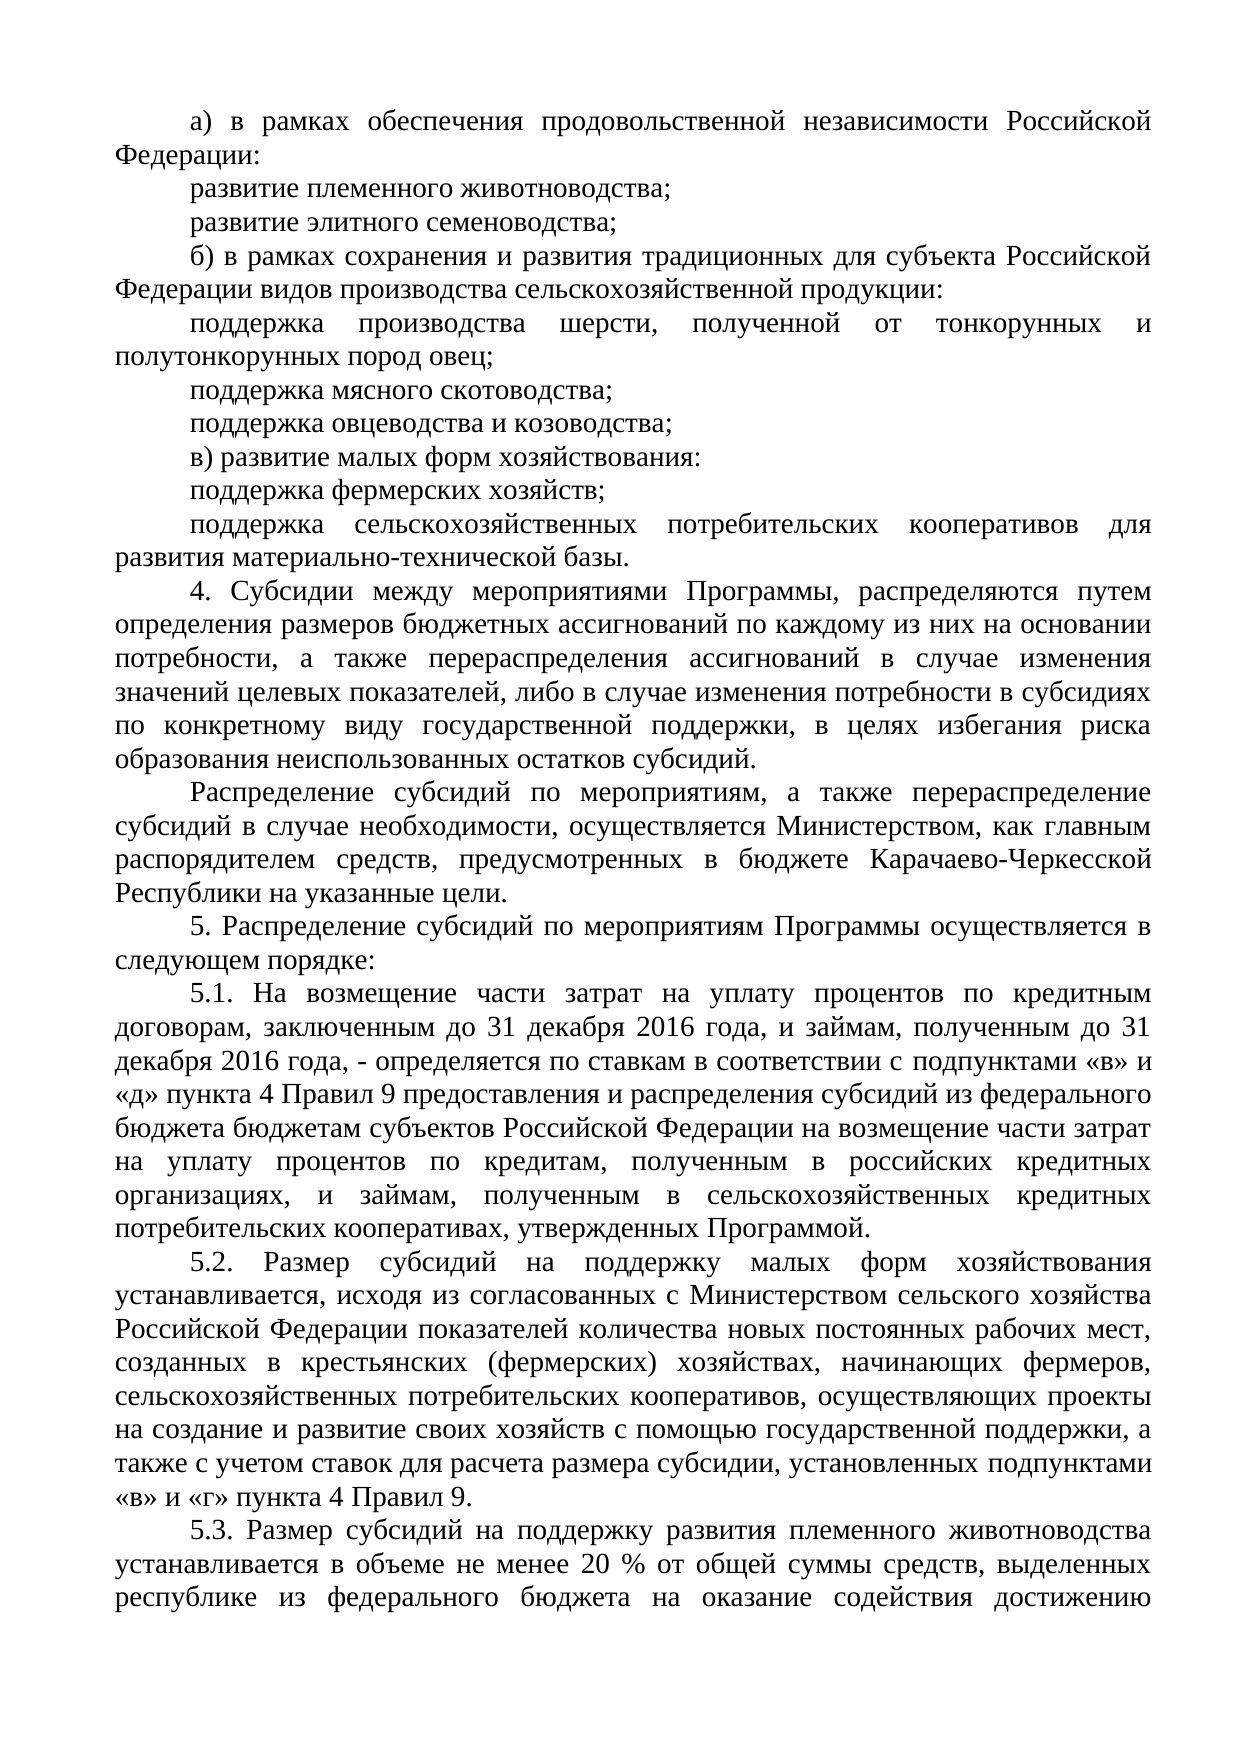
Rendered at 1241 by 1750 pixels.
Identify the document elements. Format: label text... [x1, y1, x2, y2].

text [114, 1512, 1152, 1613]
text 5. Распределение субсидий по мероприятиям Программы осуществляется в следующем порядке: [114, 908, 1152, 976]
text поддержка фермерских хозяйств; [114, 472, 1152, 506]
text поддержка производства шерсти, полученной от тонкорунных и полутонкорунных пород овец; [114, 305, 1152, 372]
text 5.1. На возмещение части затрат на уплату процентов по кредитным договорам, заключенным до 31 декабря 2016 года, и займам, полученным до 31 декабря 2016 года, - определяется по ставкам в соответствии с подпунктами «в» и «д» пункта 4 Правил 9 предоставления и распределения субсидий из федерального бюджета бюджетам субъектов Российской Федерации на возмещение части затрат на уплату процентов по кредитам, полученным в российских кредитных организациях, и займам, полученным в сельскохозяйственных кредитных потребительских кооперативах, утвержденных Программой. [114, 976, 1152, 1244]
text Распределение субсидий по мероприятиям, а также перераспределение субсидий в случае необходимости, осуществляется Министерством, как главным распорядителем средств, предусмотренных в бюджете Карачаево-Черкесской Республики на указанные цели. [114, 774, 1152, 908]
text 5.2. Размер субсидий на поддержку малых форм хозяйствования устанавливается, исходя из согласованных с Министерством сельского хозяйства Российской Федерации показателей количества новых постоянных рабочих мест, созданных в крестьянских (фермерских) хозяйствах, начинающих фермеров, сельскохозяйственных потребительских кооперативов, осуществляющих проекты на создание и развитие своих хозяйств с помощью государственной поддержки, а также с учетом ставок для расчета размера субсидии, установленных подпунктами «в» и «г» пункта 4 Правил 9. [114, 1244, 1152, 1512]
text развитие элитного семеноводства; [114, 204, 1152, 238]
text развитие племенного животноводства; [114, 171, 1152, 204]
text поддержка мясного скотоводства; [114, 372, 1152, 405]
text б) в рамках сохранения и развития традиционных для субъекта Российской Федерации видов производства сельскохозяйственной продукции: [114, 238, 1152, 305]
text а) в рамках обеспечения продовольственной независимости Российской Федерации: [114, 103, 1152, 171]
text поддержка овцеводства и козоводства; [114, 405, 1152, 439]
text в) развитие малых форм хозяйствования: [114, 439, 1152, 472]
text поддержка сельскохозяйственных потребительских кооперативов для развития материально-технической базы. [114, 506, 1152, 573]
text 4. Субсидии между мероприятиями Программы, распределяются путем определения размеров бюджетных ассигнований по каждому из них на основании потребности, а также перераспределения ассигнований в случае изменения значений целевых показателей, либо в случае изменения потребности в субсидиях по конкретному виду государственной поддержки, в целях избегания риска образования неиспользованных остатков субсидий. [114, 573, 1152, 774]
